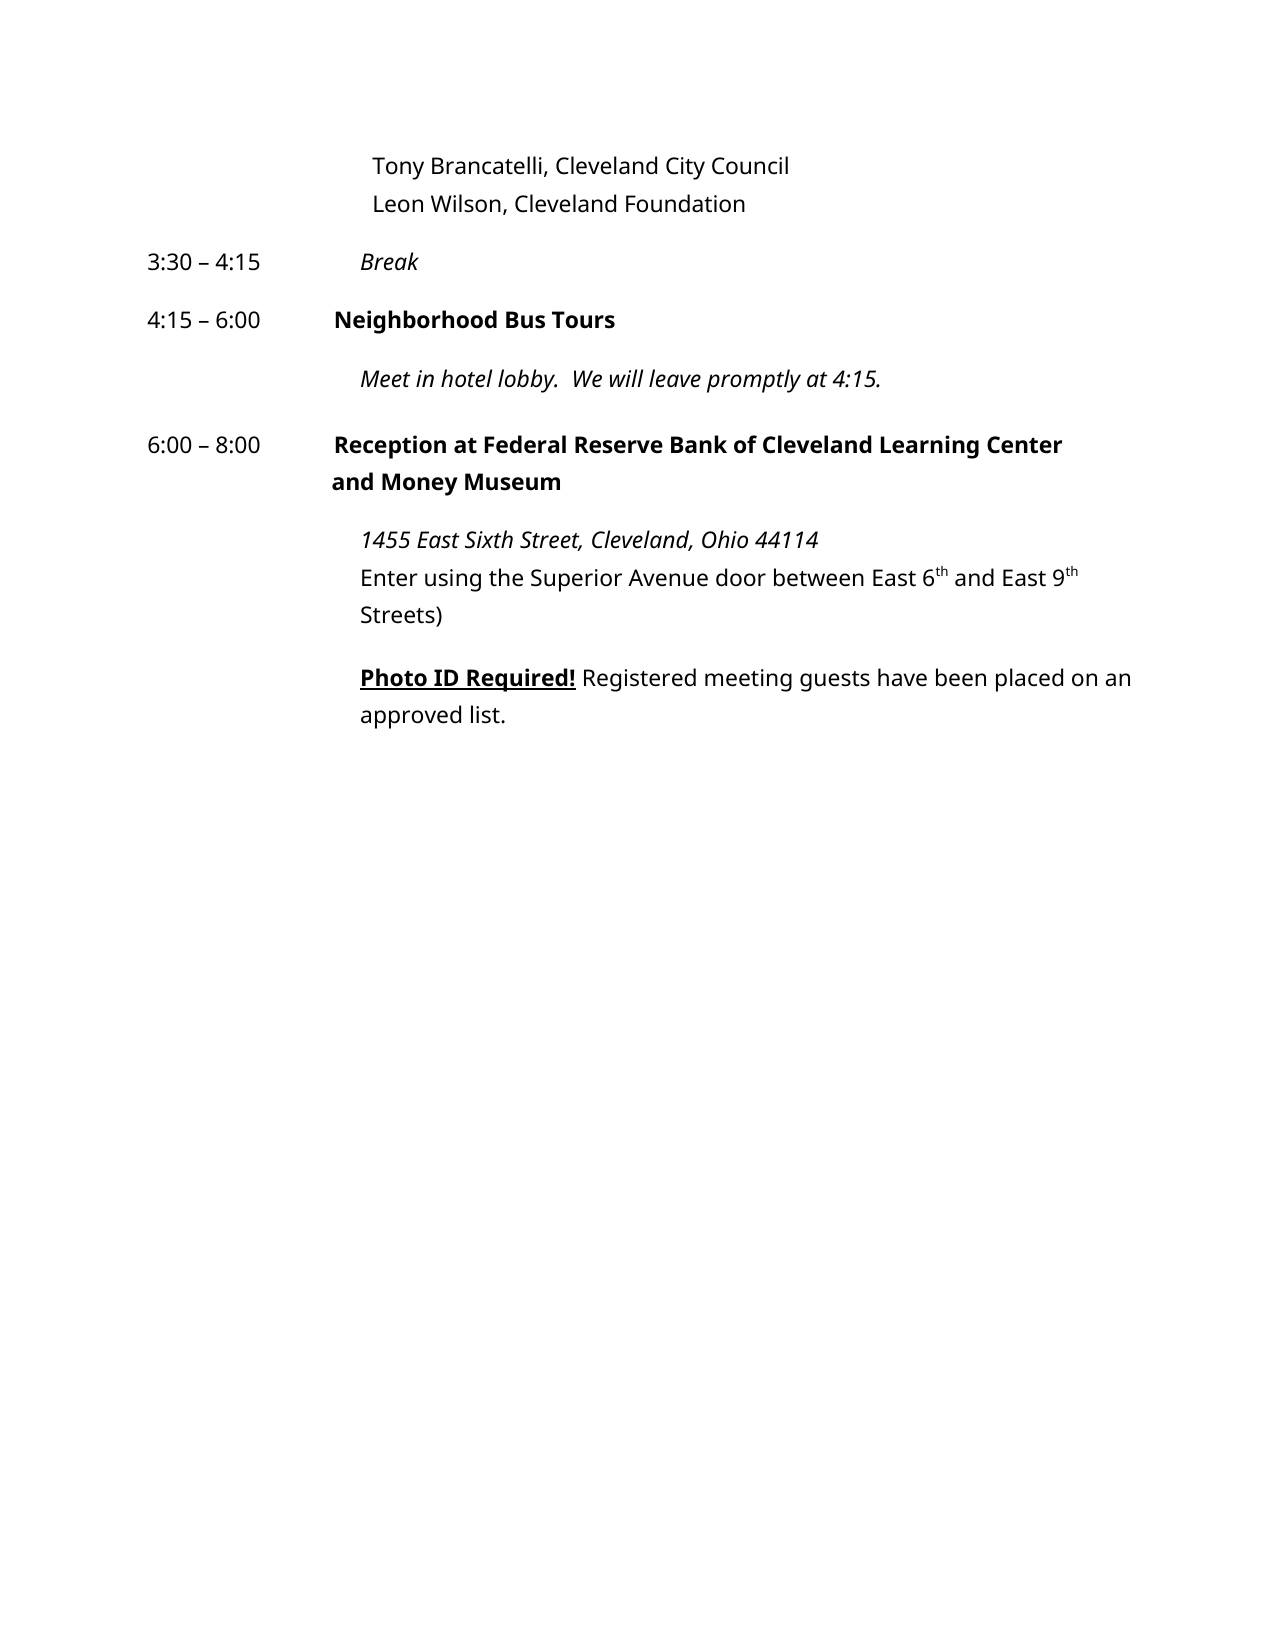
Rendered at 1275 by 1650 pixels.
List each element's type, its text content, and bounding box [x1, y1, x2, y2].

text Leon Wilson, Cleveland Foundation [372, 187, 1140, 219]
subtitle and Money Museum [147, 466, 1140, 497]
text Enter using the Superior Avenue door between East 6th and East 9th Streets) [360, 562, 1140, 631]
text Tony Brancatelli, Cleveland City Council [372, 150, 1140, 181]
subtitle 6:00 – 8:00 Reception at Federal Reserve Bank of Cleveland Learning Center [147, 429, 1140, 460]
text 3:30 – 4:15 Break [147, 246, 1140, 277]
text Meet in hotel lobby. We will leave promptly at 4:15. [135, 362, 1140, 394]
text Photo ID Required! Registered meeting guests have been placed on an approved list. [360, 662, 1140, 731]
text 1455 East Sixth Street, Cleveland, Ohio 44114 [285, 524, 1140, 556]
subtitle 4:15 – 6:00 Neighborhood Bus Tours [147, 304, 1140, 335]
